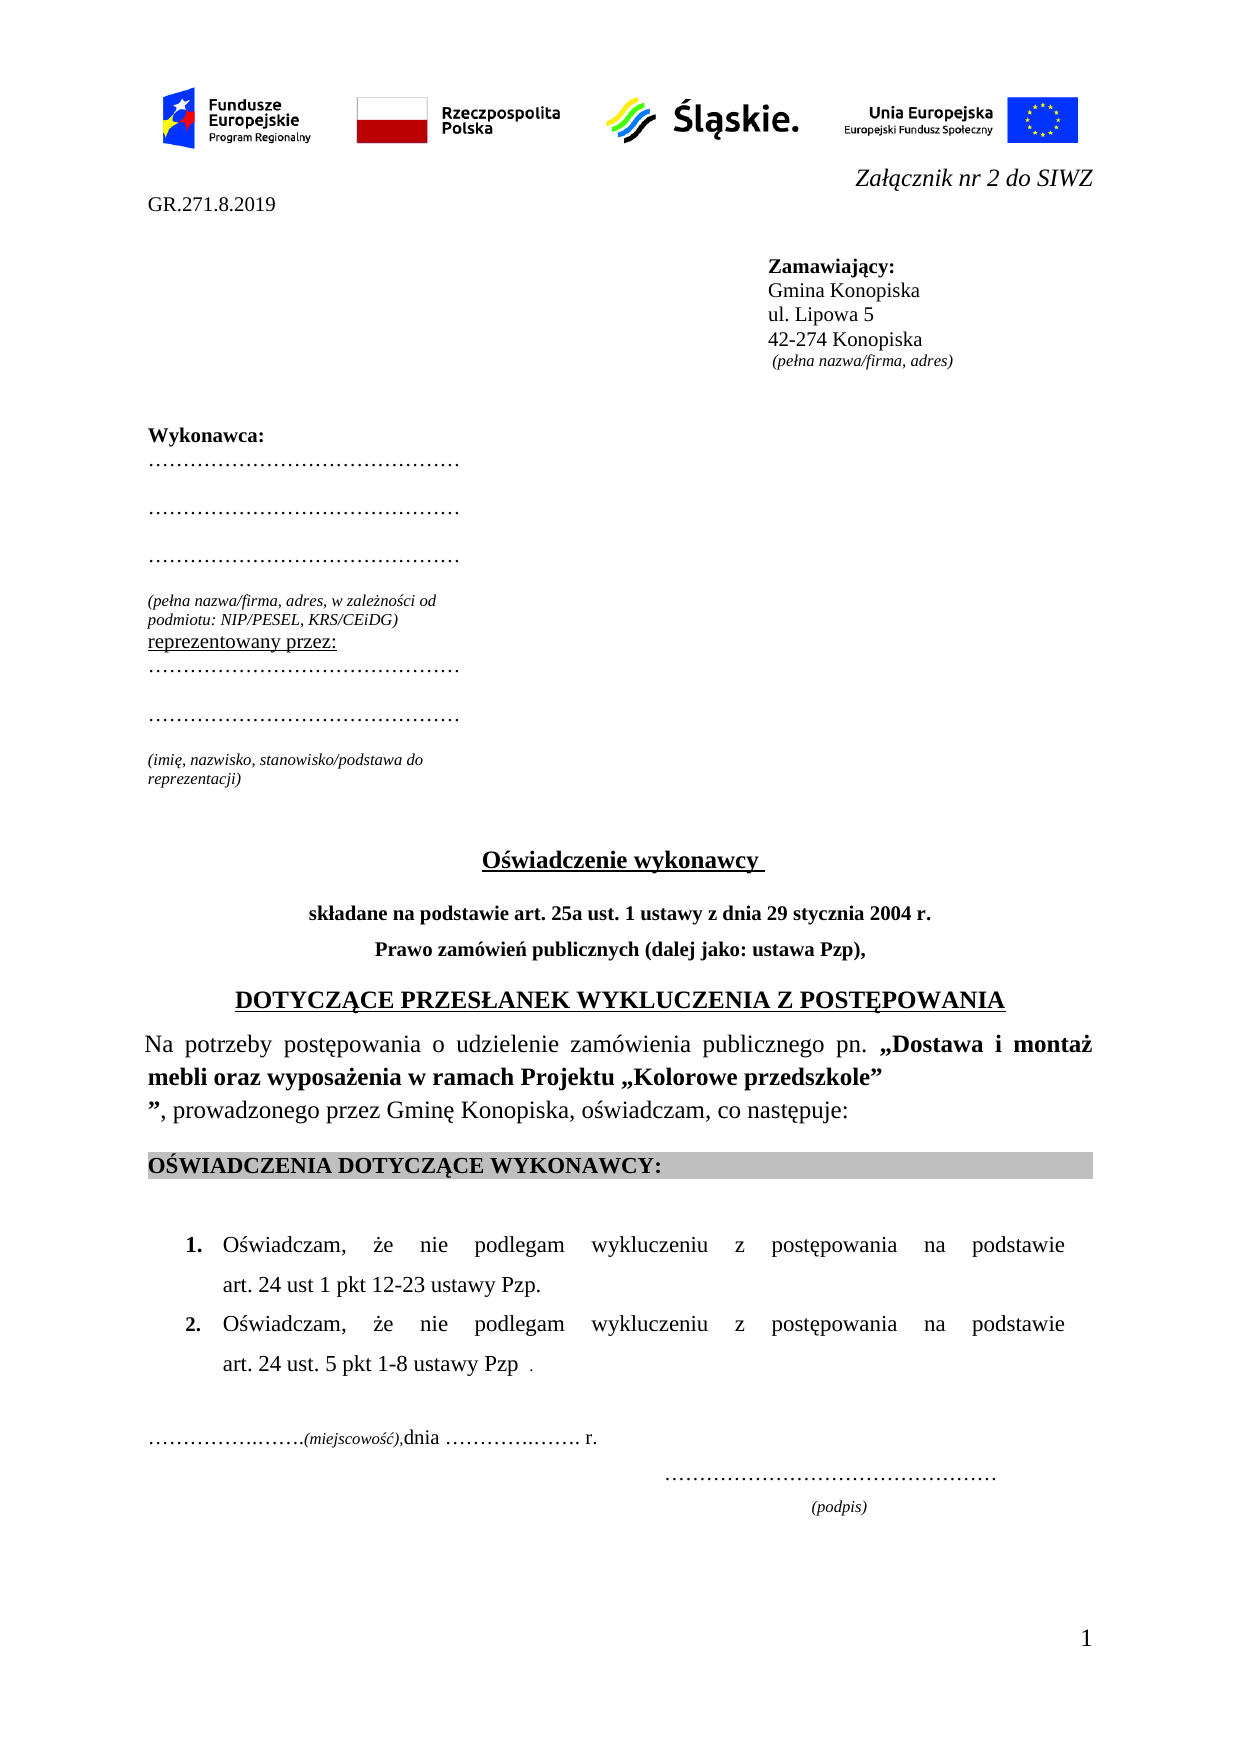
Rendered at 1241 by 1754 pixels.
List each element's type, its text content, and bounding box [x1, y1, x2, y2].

text ………………………………………… [148, 1461, 1093, 1485]
text ”, prowadzonego przez Gminę Konopiska, oświadczam, co następuje: [148, 1095, 1093, 1123]
text ……………………………………………………………………………… [148, 653, 472, 726]
text GR.271.8.2019 [148, 192, 1093, 216]
text (pełna nazwa/firma, adres, w zależności od podmiotu: NIP/PESEL, KRS/CEiDG) [148, 591, 472, 629]
text …………….…….(miejscowość),dnia ………….……. r. [148, 1425, 1093, 1449]
text DOTYCZĄCE PRZESŁANEK WYKLUCZENIA Z POSTĘPOWANIA [148, 986, 1093, 1014]
text Wykonawca: [148, 422, 1093, 447]
text 42-274 Konopiska [768, 326, 1093, 351]
text (imię, nazwisko, stanowisko/podstawa do reprezentacji) [148, 749, 472, 788]
text składane na podstawie art. 25a ust. 1 ustawy z dnia 29 stycznia 2004 r. [148, 901, 1093, 925]
text Prawo zamówień publicznych (dalej jako: ustawa Pzp), [148, 937, 1093, 961]
picture [147, 73, 1093, 163]
list Oświadczam, że nie podlegam wykluczeniu z postępowania na podstawie art. 24 ust. 5 pkt 1-8 ustawy Pzp . [185, 1310, 1093, 1376]
text (podpis) [738, 1497, 1093, 1516]
list Oświadczam, że nie podlegam wykluczeniu z postępowania na podstawie art. 24 ust 1 pkt 12-23 ustawy Pzp. [185, 1231, 1093, 1297]
text reprezentowany przez: [148, 629, 1093, 653]
text ul. Lipowa 5 [768, 302, 1093, 326]
text ……………………………………………………………………………… [148, 447, 472, 519]
text Oświadczenie wykonawcy [148, 845, 1093, 874]
text Gmina Konopiska [768, 278, 1093, 302]
text Zamawiający: [694, 254, 1093, 278]
text OŚWIADCZENIA DOTYCZĄCE WYKONAWCY: [148, 1152, 1093, 1179]
text ……………………………………… [148, 543, 472, 567]
text (pełna nazwa/firma, adres) [768, 351, 1093, 370]
text Na potrzeby postępowania o udzielenie zamówienia publicznego pn. „Dostawa i montaż mebli oraz wyposażenia w ramach Projektu „Kolorowe przedszkole” [144, 1029, 1093, 1091]
